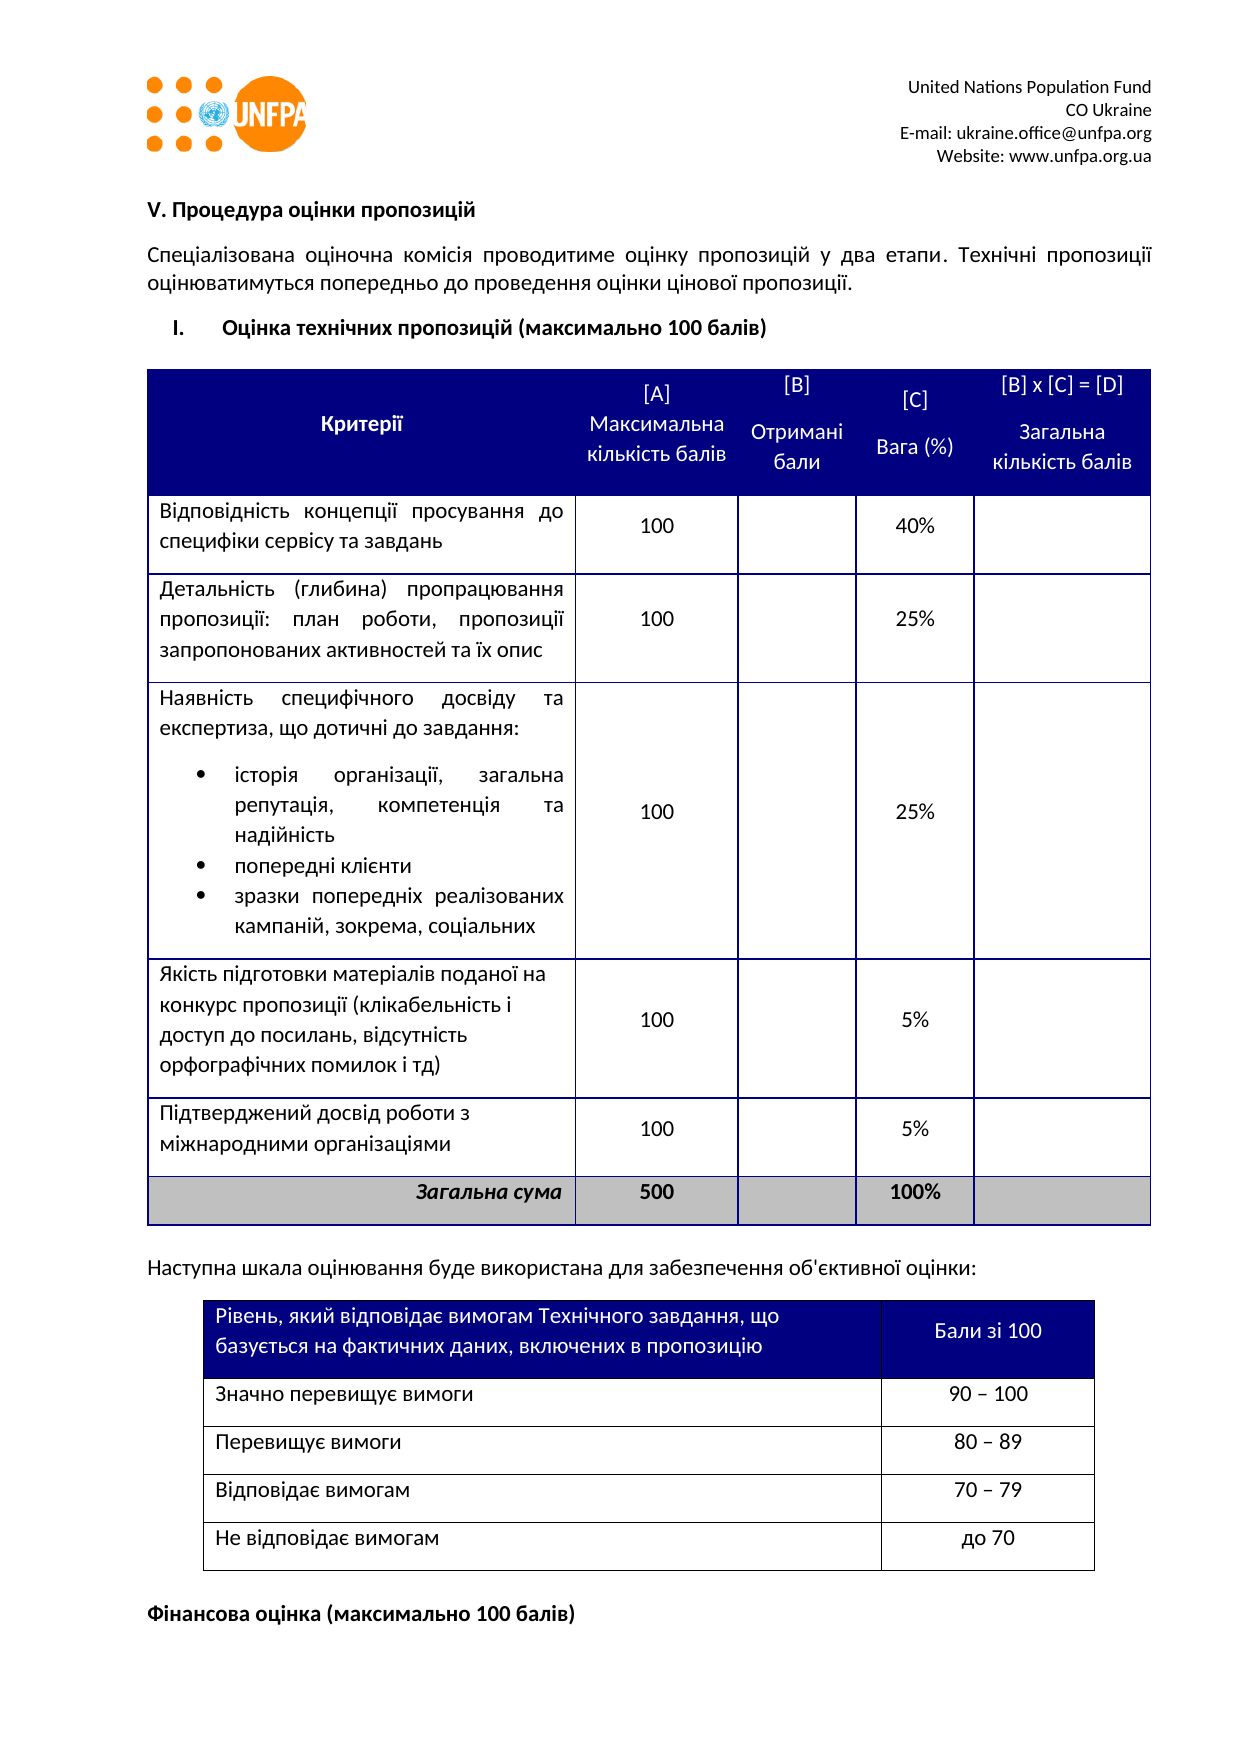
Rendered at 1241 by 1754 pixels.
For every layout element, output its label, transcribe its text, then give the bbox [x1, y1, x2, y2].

table_header [B] Отримані бали [739, 371, 855, 494]
text V. Процедура оцінки пропозицій [147, 195, 1152, 223]
table_cell Підтверджений досвід роботи з міжнародними організаціями [149, 1099, 575, 1176]
table_cell 25% [857, 575, 973, 682]
text Спеціалізована оціночна комісія проводитиме оцінку пропозицій у два етапи. Технічні пропозиції оцінюватимуться попередньо до проведення оцінки цінової пропозиції. [147, 240, 1152, 296]
table_cell 100 [576, 496, 737, 573]
table_header Рівень, який відповідає вимогам Технічного завдання, що базується на фактичних даних, включених в пропозицію [204, 1301, 881, 1378]
table_cell Детальність (глибина) пропрацювання пропозиції: план роботи, пропозиції запропонованих активностей та їх опис [149, 575, 575, 682]
table_cell [739, 496, 855, 573]
table_cell [975, 1177, 1150, 1224]
table_cell Відповідає вимогам [204, 1475, 881, 1522]
table_cell Якість підготовки матеріалів поданої на конкурс пропозиції (клікабельність і доступ до посилань, відсутність орфографічних помилок і тд) [149, 960, 575, 1097]
table_cell 500 [576, 1177, 737, 1224]
table_header [B] x [C] = [D] Загальна кількість балів [975, 371, 1150, 494]
picture [147, 76, 307, 152]
table_cell [975, 1099, 1150, 1176]
table_cell 80 – 89 [882, 1427, 1094, 1474]
table_cell [975, 683, 1150, 958]
table_cell 100 [576, 960, 737, 1097]
table_cell Наявність специфічного досвіду та експертиза, що дотичні до завдання: історія організації, загальна репутація, компетенція та надійність попередні клієнти зразки попередніх реалізованих кампаній, зокрема, соціальних [149, 683, 575, 958]
table_cell 90 – 100 [882, 1379, 1094, 1426]
table_cell 5% [857, 1099, 973, 1176]
table_cell 25% [857, 683, 973, 958]
list Оцінка технічних пропозицій (максимально 100 балів) [184, 313, 1152, 341]
table_header Критерії [149, 371, 575, 494]
table_cell Перевищує вимоги [204, 1427, 881, 1474]
table_cell Не відповідає вимогам [204, 1523, 881, 1569]
table_cell 100 [576, 683, 737, 958]
table_cell 100% [857, 1177, 973, 1224]
table_cell до 70 [882, 1523, 1094, 1569]
table_header [A] Максимальна кількість балів [576, 371, 737, 494]
table_cell [739, 683, 855, 958]
table_cell 100 [576, 575, 737, 682]
table_cell Загальна сума [149, 1177, 575, 1224]
table_cell [975, 496, 1150, 573]
table_cell [739, 960, 855, 1097]
table_cell [975, 575, 1150, 682]
text Фінансова оцінка (максимально 100 балів) [147, 1599, 1152, 1627]
table_cell [739, 1099, 855, 1176]
table_header [C] Вага (%) [857, 371, 973, 494]
table_cell Відповідність концепції просування до специфіки сервісу та завдань [149, 496, 575, 573]
table_cell [739, 1177, 855, 1224]
table_cell 100 [576, 1099, 737, 1176]
table_cell [739, 575, 855, 682]
table_cell 40% [857, 496, 973, 573]
table_header Бали зі 100 [882, 1301, 1094, 1378]
text Наступна шкала оцінювання буде використана для забезпечення об'єктивної оцінки: [147, 1253, 1152, 1281]
table_cell 70 – 79 [882, 1475, 1094, 1522]
table_cell Значно перевищує вимоги [204, 1379, 881, 1426]
table_cell 5% [857, 960, 973, 1097]
table_cell [975, 960, 1150, 1097]
